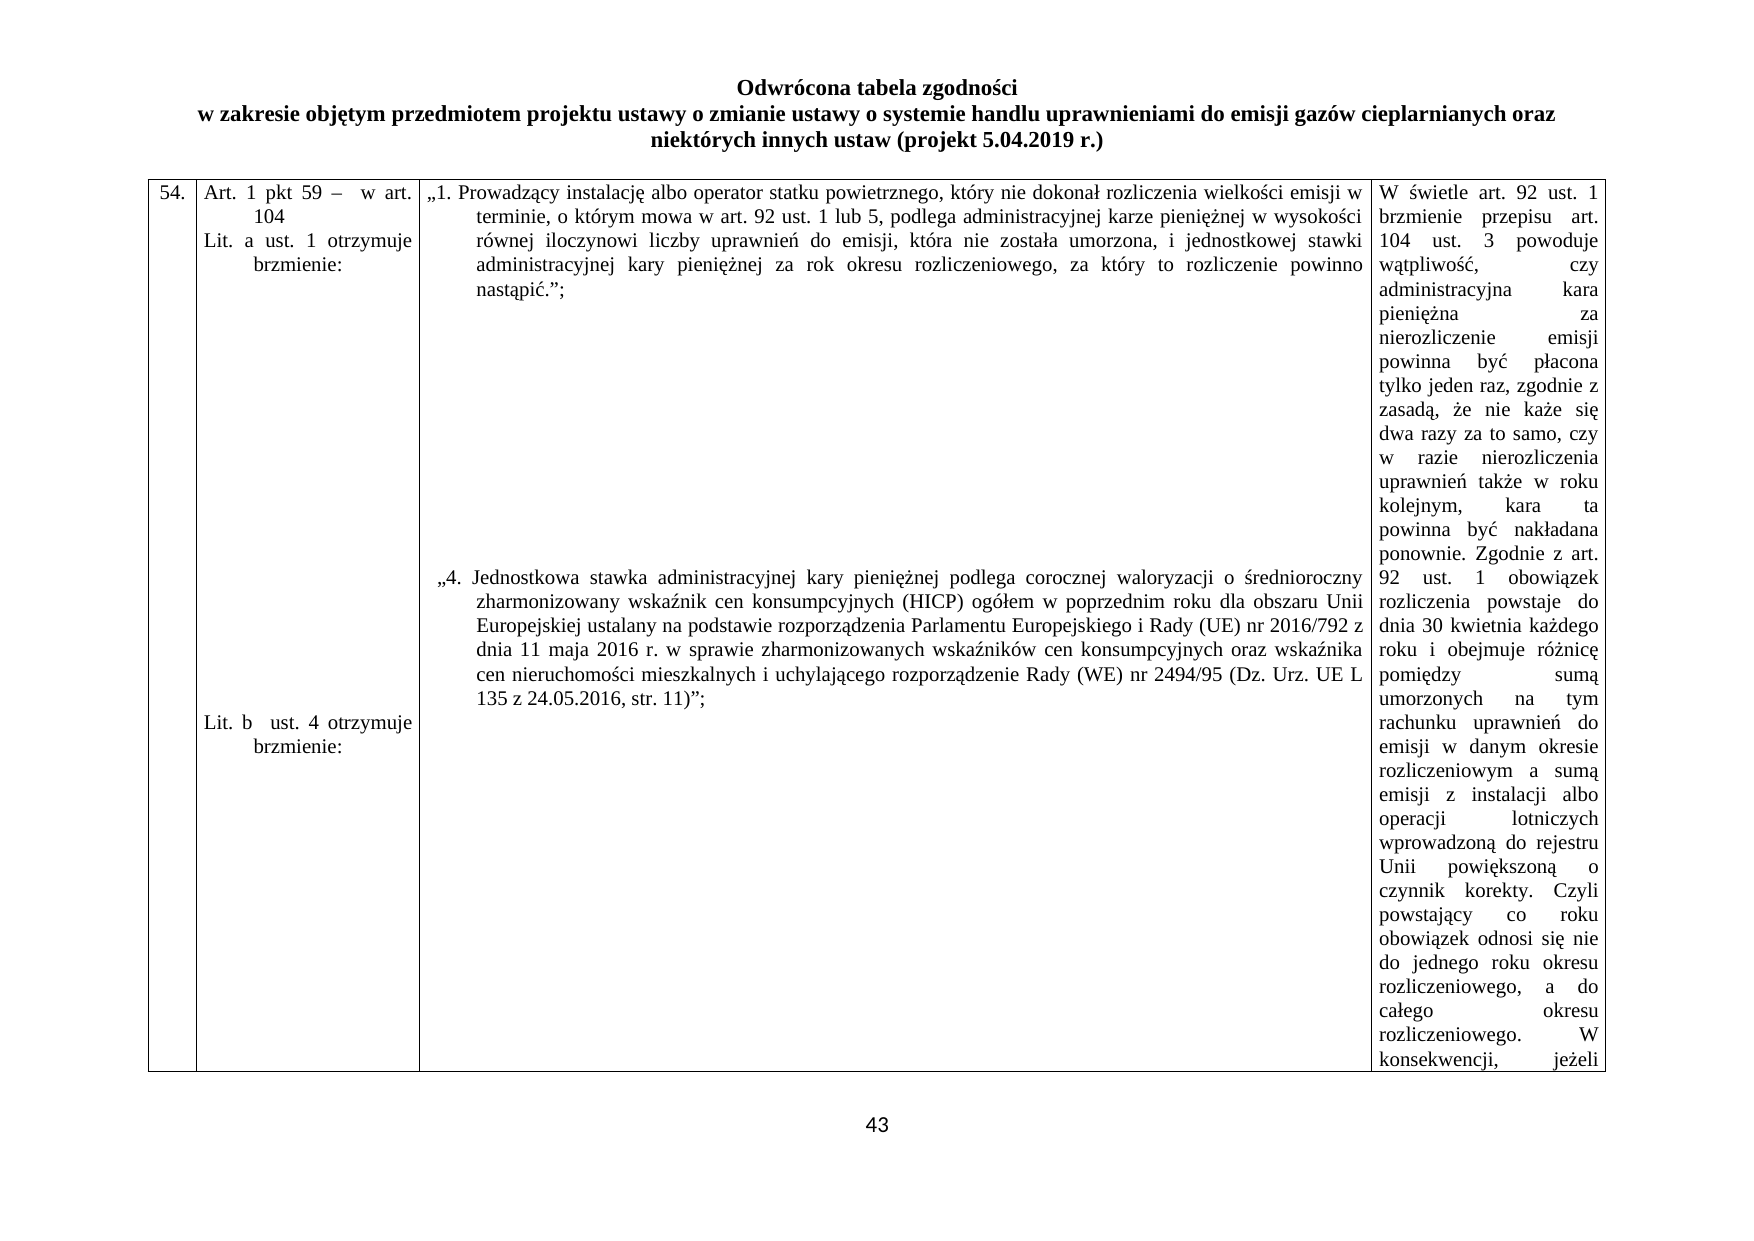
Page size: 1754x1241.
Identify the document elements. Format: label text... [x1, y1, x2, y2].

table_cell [420, 180, 1371, 1071]
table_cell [1372, 180, 1605, 1071]
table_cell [197, 180, 419, 1071]
table_cell 54. [149, 180, 196, 1071]
